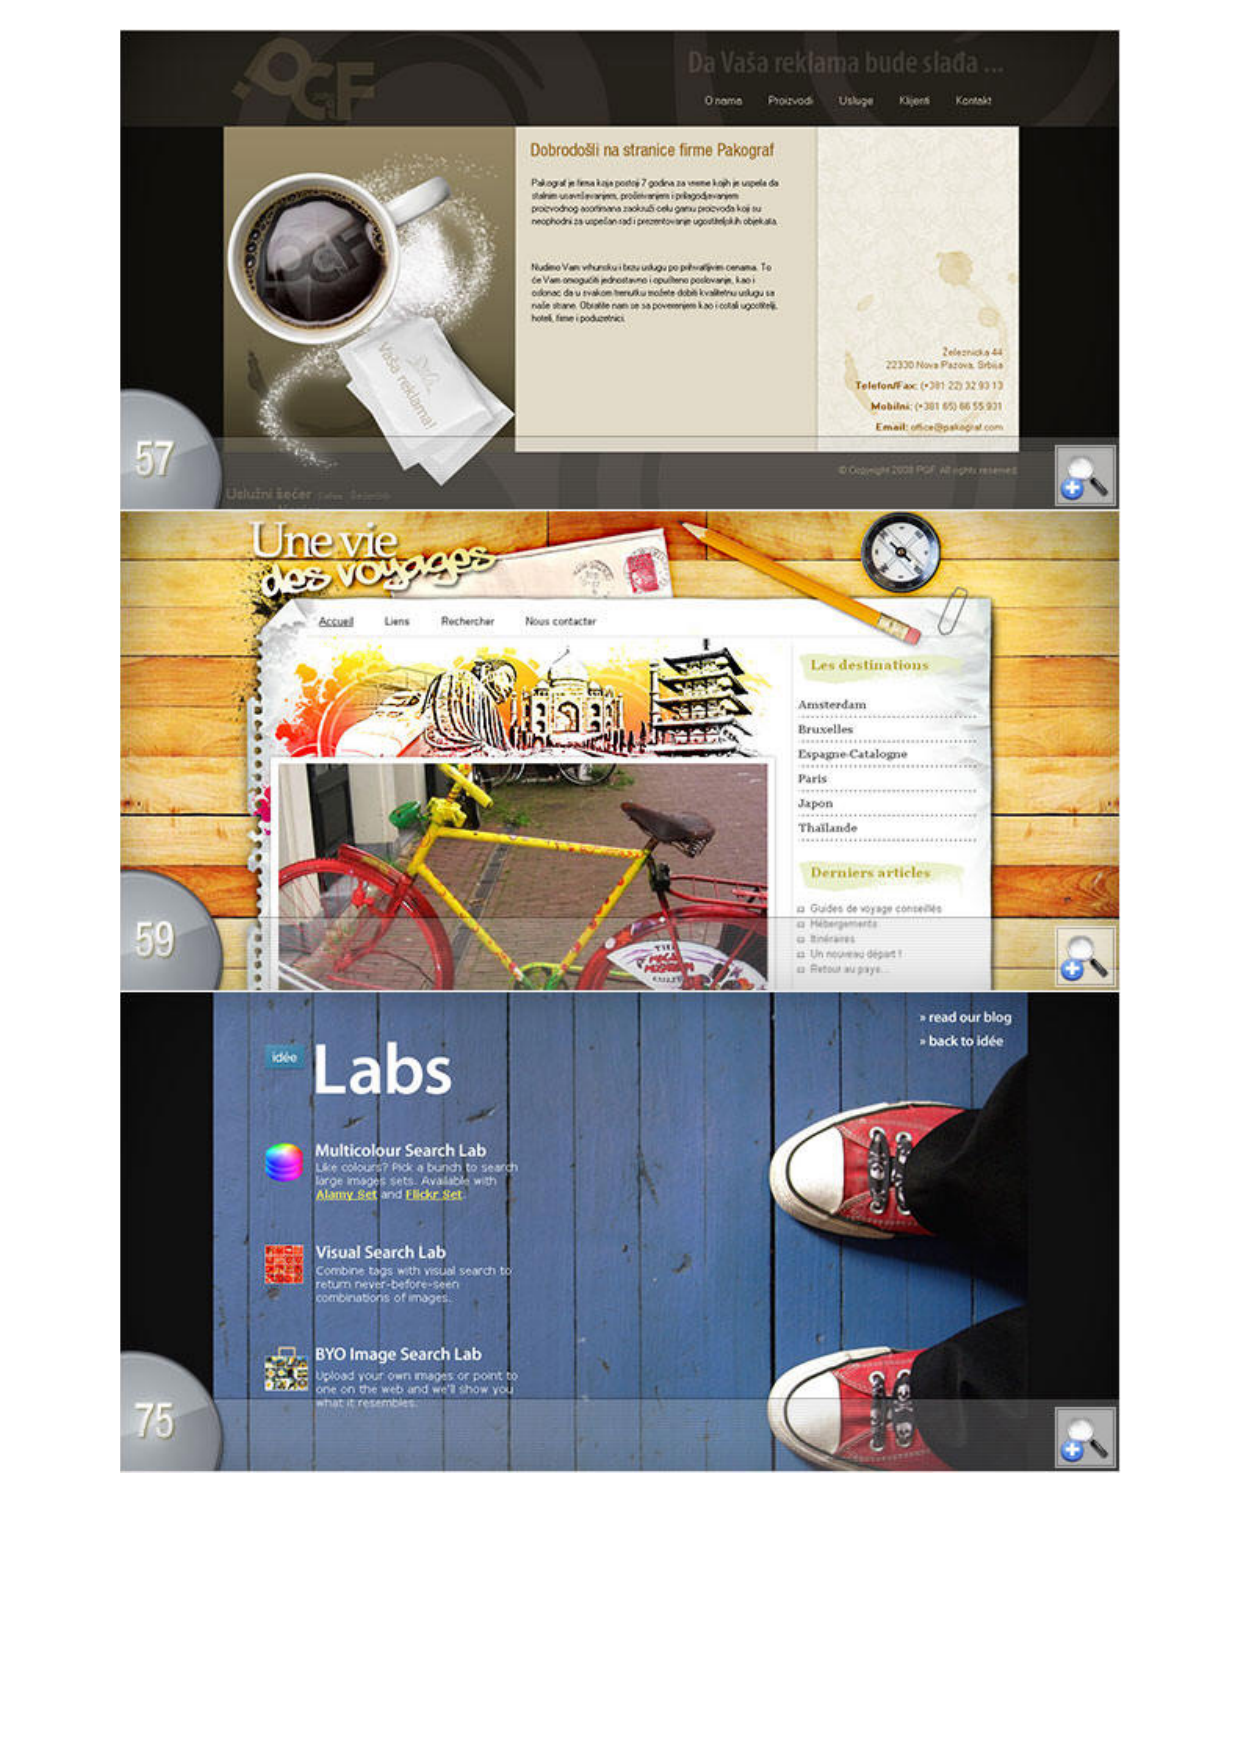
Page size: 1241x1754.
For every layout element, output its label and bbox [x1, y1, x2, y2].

picture [120, 29, 1121, 1473]
